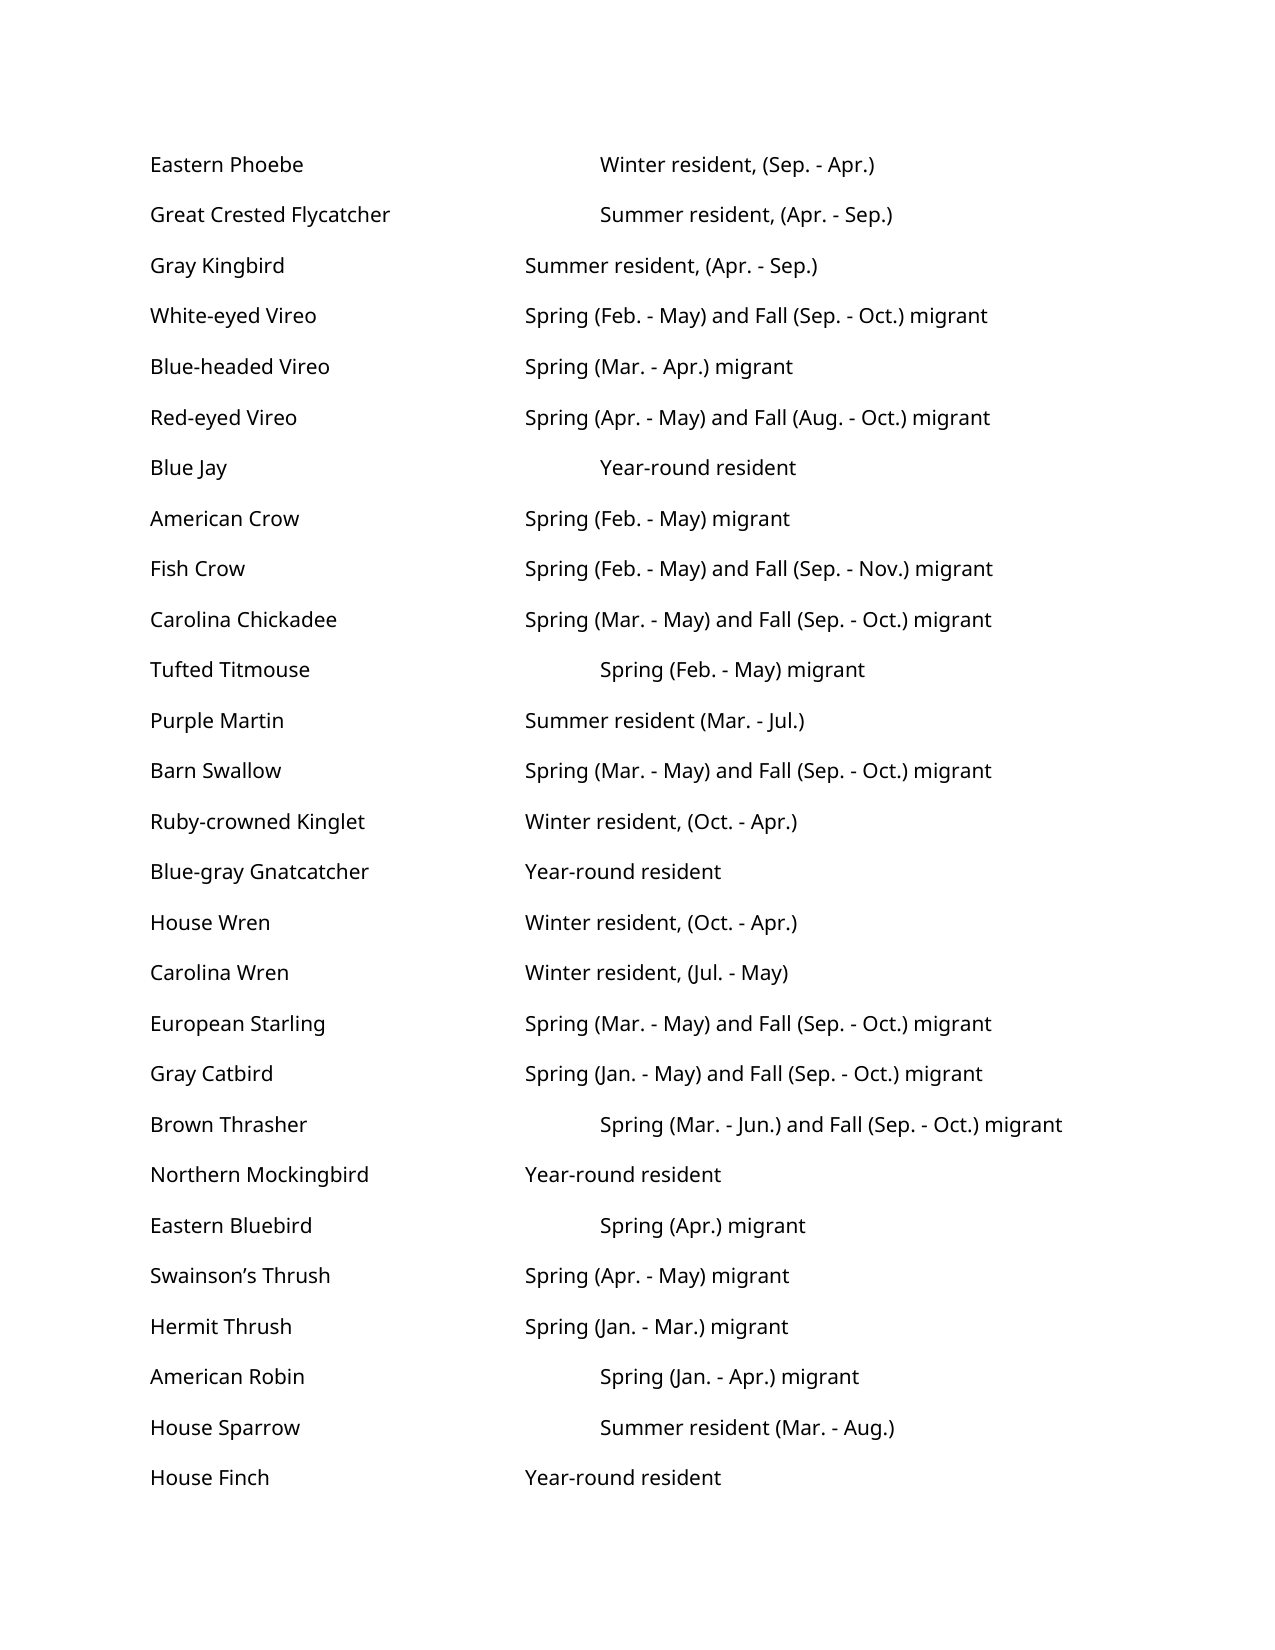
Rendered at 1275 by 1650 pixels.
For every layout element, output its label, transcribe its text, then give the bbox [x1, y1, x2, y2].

text American Crow Spring (Feb. - May) migrant [150, 504, 1125, 532]
text Carolina Chickadee Spring (Mar. - May) and Fall (Sep. - Oct.) migrant [150, 605, 1125, 633]
text Eastern Bluebird Spring (Apr.) migrant [150, 1211, 1125, 1239]
text White-eyed Vireo Spring (Feb. - May) and Fall (Sep. - Oct.) migrant [150, 302, 1125, 330]
text Carolina Wren Winter resident, (Jul. - May) [150, 958, 1125, 987]
text Blue-gray Gnatcatcher Year-round resident [150, 857, 1125, 886]
text Brown Thrasher Spring (Mar. - Jun.) and Fall (Sep. - Oct.) migrant [150, 1110, 1125, 1138]
text Barn Swallow Spring (Mar. - May) and Fall (Sep. - Oct.) migrant [150, 756, 1125, 785]
text European Starling Spring (Mar. - May) and Fall (Sep. - Oct.) migrant [150, 1009, 1125, 1037]
text Great Crested Flycatcher Summer resident, (Apr. - Sep.) [150, 201, 1125, 229]
text Northern Mockingbird Year-round resident [150, 1160, 1125, 1189]
text Blue Jay Year-round resident [150, 453, 1125, 482]
text House Finch Year-round resident [150, 1463, 1125, 1492]
text American Robin Spring (Jan. - Apr.) migrant [150, 1362, 1125, 1391]
text Eastern Phoebe Winter resident, (Sep. - Apr.) [150, 150, 1125, 178]
text Tufted Titmouse Spring (Feb. - May) migrant [150, 655, 1125, 684]
text Red-eyed Vireo Spring (Apr. - May) and Fall (Aug. - Oct.) migrant [150, 403, 1125, 431]
text Ruby-crowned Kinglet Winter resident, (Oct. - Apr.) [150, 807, 1125, 835]
text Purple Martin Summer resident (Mar. - Jul.) [150, 706, 1125, 734]
text Fish Crow Spring (Feb. - May) and Fall (Sep. - Nov.) migrant [150, 554, 1125, 583]
text Gray Catbird Spring (Jan. - May) and Fall (Sep. - Oct.) migrant [150, 1059, 1125, 1088]
text House Sparrow Summer resident (Mar. - Aug.) [150, 1413, 1125, 1441]
text Hermit Thrush Spring (Jan. - Mar.) migrant [150, 1312, 1125, 1340]
text Blue-headed Vireo Spring (Mar. - Apr.) migrant [150, 352, 1125, 381]
text House Wren Winter resident, (Oct. - Apr.) [150, 908, 1125, 936]
text Swainson’s Thrush Spring (Apr. - May) migrant [150, 1261, 1125, 1290]
text Gray Kingbird Summer resident, (Apr. - Sep.) [150, 251, 1125, 279]
